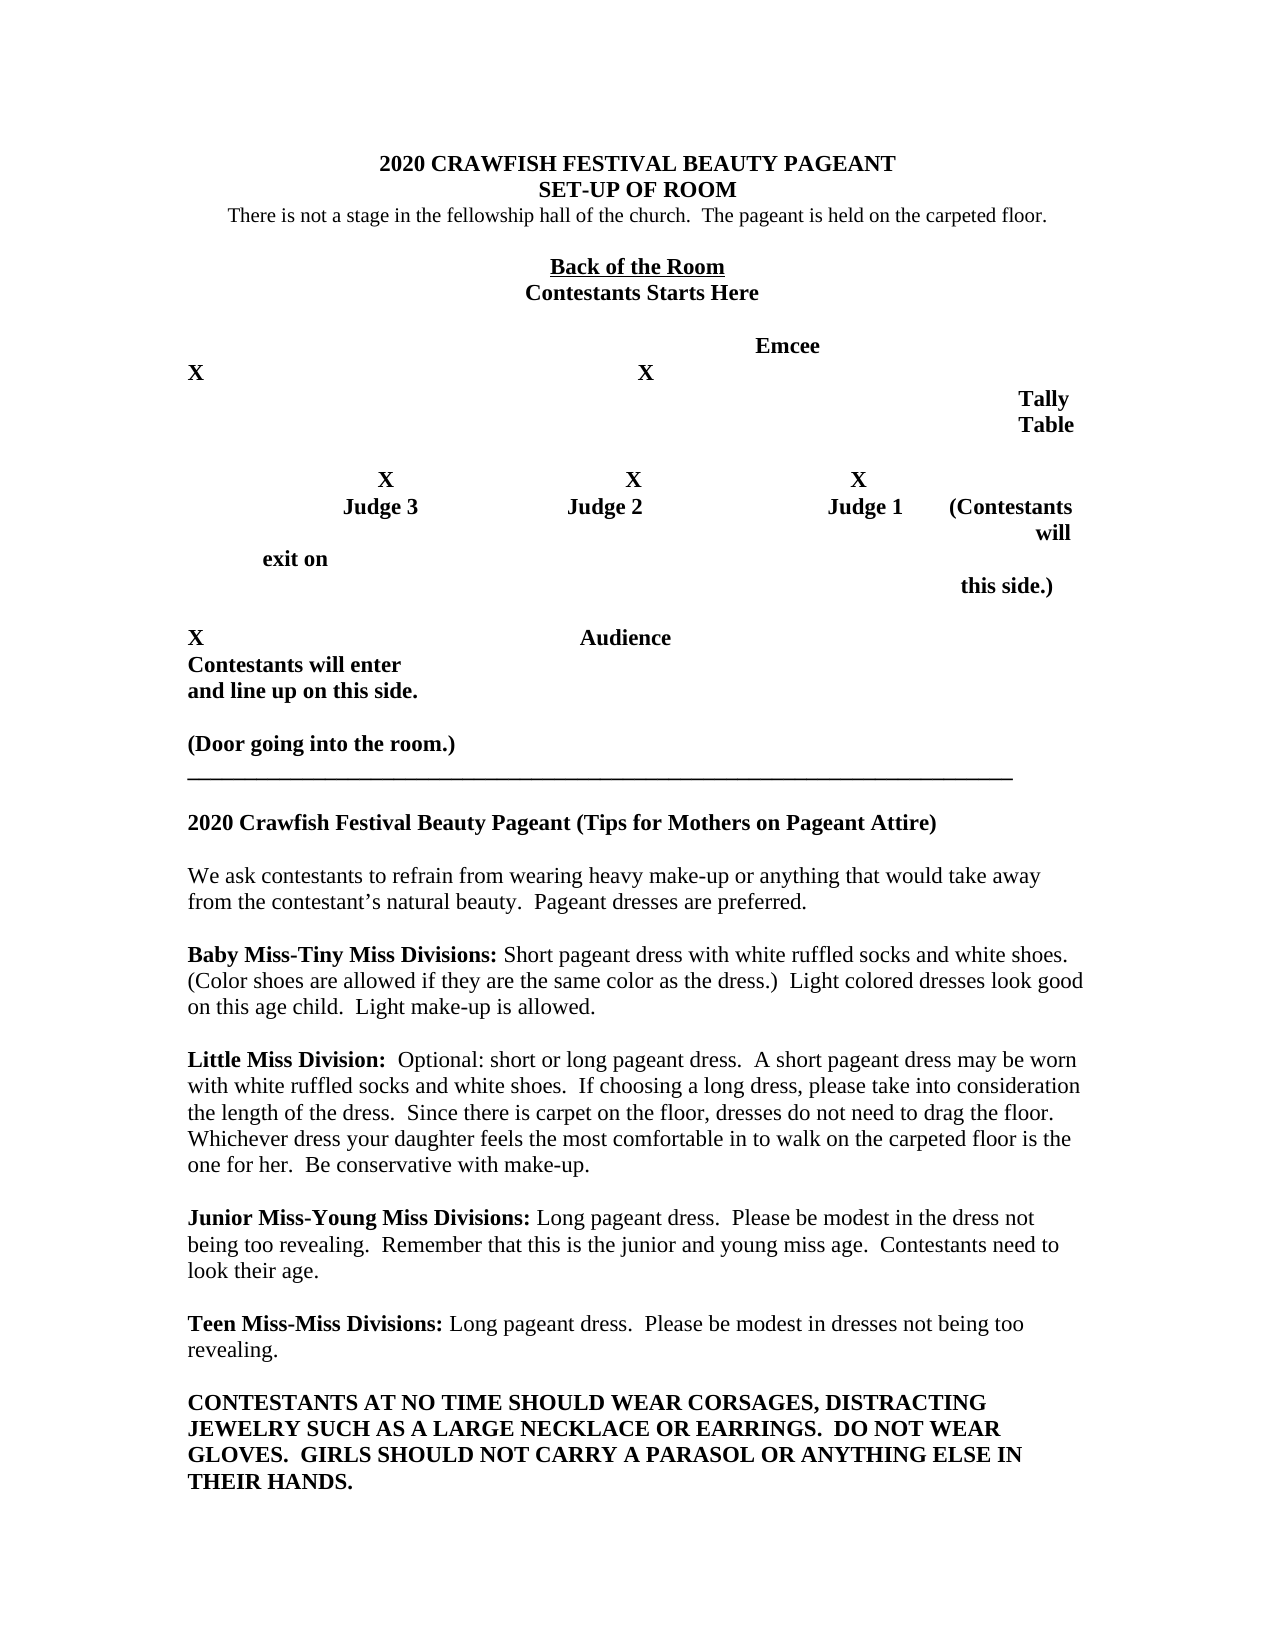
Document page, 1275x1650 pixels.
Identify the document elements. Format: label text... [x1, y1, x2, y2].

title CONTESTANTS AT NO TIME SHOULD WEAR CORSAGES, DISTRACTING JEWELRY SUCH AS A LARGE NECKLACE OR EARRINGS. DO NOT WEAR GLOVES. GIRLS SHOULD NOT CARRY A PARASOL OR ANYTHING ELSE IN THEIR HANDS. [187, 1389, 1087, 1494]
title Contestants Starts Here Emcee [487, 279, 1087, 358]
title Baby Miss-Tiny Miss Divisions: Short pageant dress with white ruffled socks and white shoes. (Color shoes are allowed if they are the same color as the dress.) Light colored dresses look good on this age child. Light make-up is allowed. [187, 941, 1087, 1020]
title SET-UP OF ROOM [187, 176, 1087, 203]
title We ask contestants to refrain from wearing heavy make-up or anything that would take away from the contestant’s natural beauty. Pageant dresses are preferred. [187, 862, 1087, 914]
title Junior Miss-Young Miss Divisions: Long pageant dress. Please be modest in the dress not being too revealing. Remember that this is the junior and young miss age. Contestants need to look their age. [187, 1204, 1087, 1283]
title Tally [187, 385, 1087, 411]
title Table [187, 411, 1087, 438]
title Judge 3 Judge 2 Judge 1 (Contestants will exit on [262, 493, 1087, 572]
title There is not a stage in the fellowship hall of the church. The pageant is held on the carpeted floor. [187, 203, 1087, 227]
title X Audience [187, 624, 1087, 651]
title Teen Miss-Miss Divisions: Long pageant dress. Please be modest in dresses not being too revealing. [187, 1310, 1087, 1362]
title this side.) [262, 572, 1087, 598]
title 2020 CRAWFISH FESTIVAL BEAUTY PAGEANT [187, 150, 1087, 176]
title (Door going into the room.) [187, 730, 1087, 756]
title Contestants will enter [187, 651, 1087, 677]
title X X X [337, 466, 1087, 493]
title 2020 Crawfish Festival Beauty Pageant (Tips for Mothers on Pageant Attire) [187, 809, 1087, 835]
title and line up on this side. [187, 677, 1087, 703]
title Little Miss Division: Optional: short or long pageant dress. A short pageant dress may be worn with white ruffled socks and white shoes. If choosing a long dress, please take into consideration the length of the dress. Since there is carpet on the floor, dresses do not need to drag the floor. Whichever dress your daughter feels the most comfortable in to walk on the carpeted floor is the one for her. Be conservative with make-up. [187, 1046, 1087, 1178]
title X X [187, 358, 1087, 385]
title Back of the Room [187, 253, 1087, 279]
title ________________________________________________________________________ [187, 756, 1087, 783]
